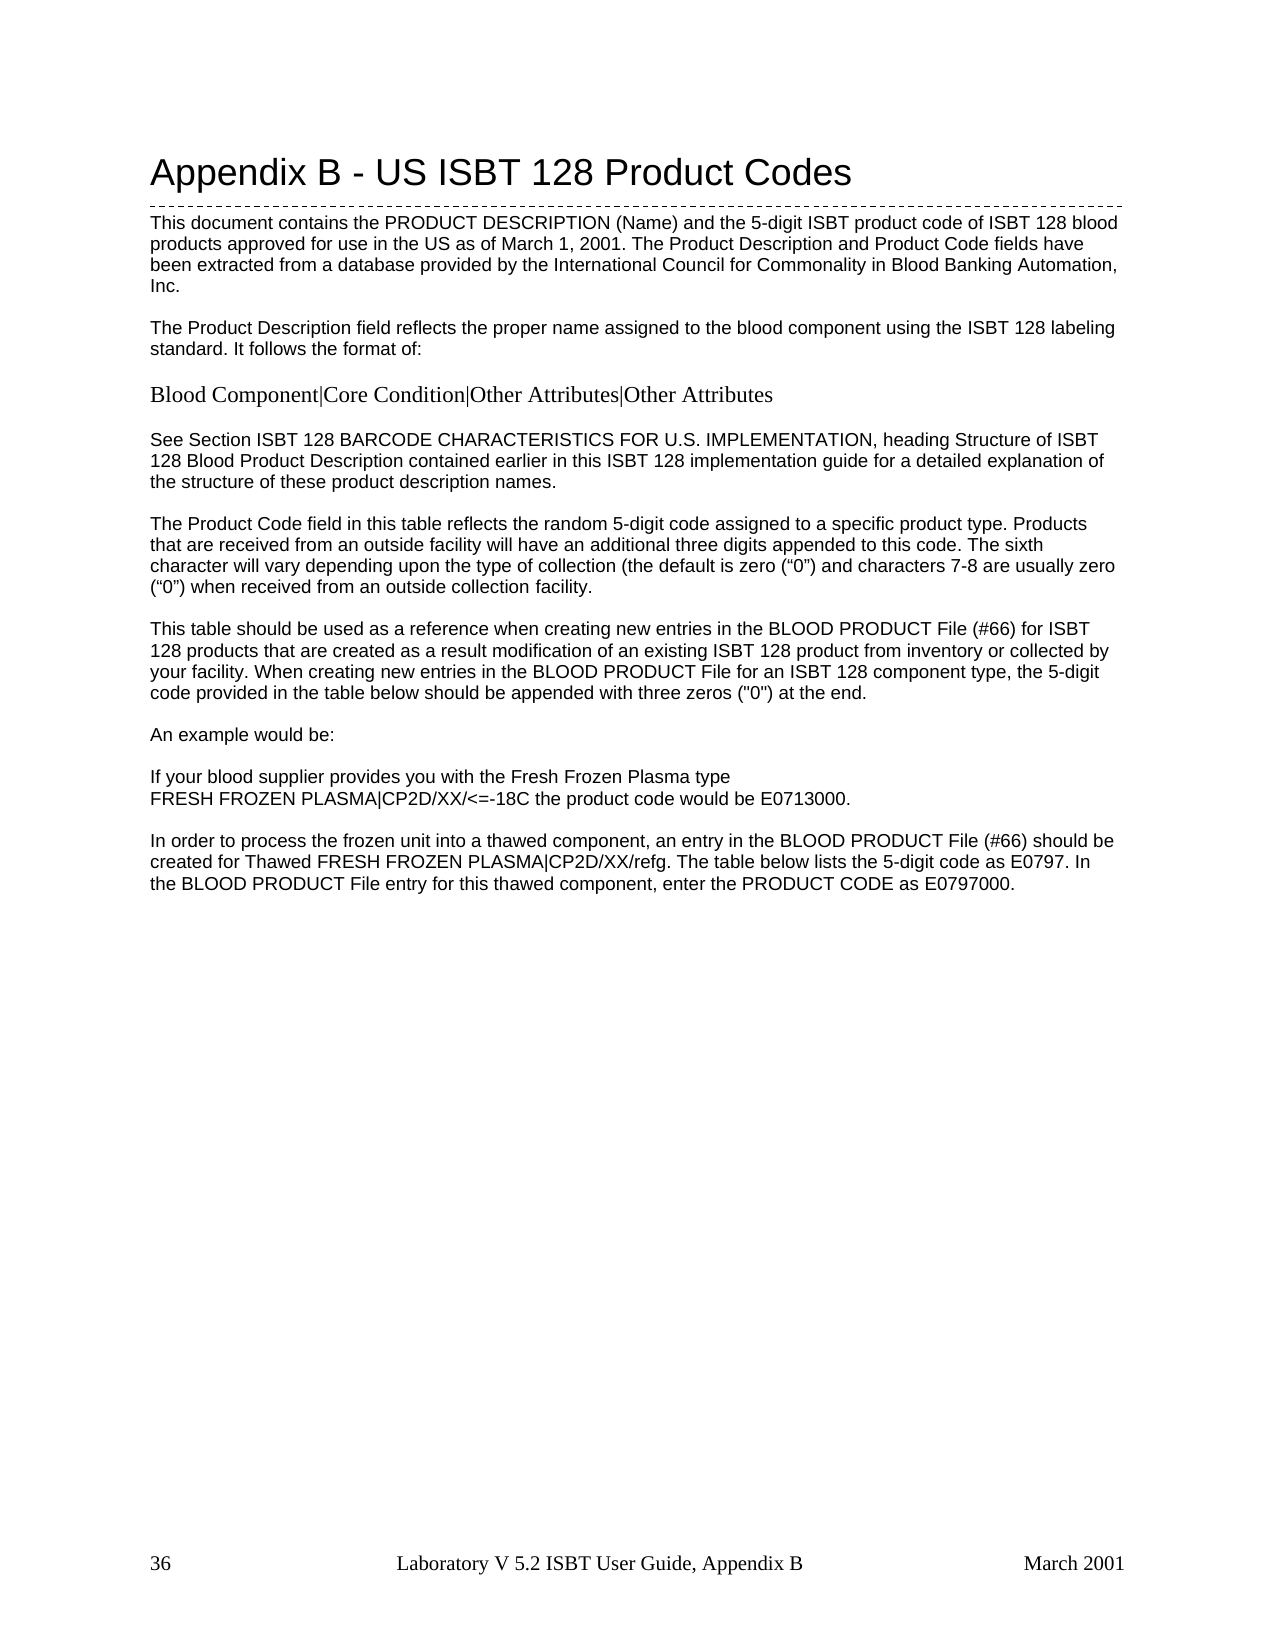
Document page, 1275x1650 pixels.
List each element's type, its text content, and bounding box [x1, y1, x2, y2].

text Blood Component|Core Condition|Other Attributes|Other Attributes [150, 381, 1173, 407]
text An example would be: [150, 724, 1173, 746]
text The Product Description field reflects the proper name assigned to the blood component using the ISBT 128 labeling standard. It follows the format of: [150, 318, 1173, 360]
text This document contains the PRODUCT DESCRIPTION (Name) and the 5-digit ISBT product code of ISBT 128 blood products approved for use in the US as of March 1, 2001. The Product Description and Product Code fields have been extracted from a database provided by the International Council for Commonality in Blood Banking Automation, Inc. [150, 198, 1123, 297]
text See Section ISBT 128 BARCODE CHARACTERISTICS FOR U.S. IMPLEMENTATION, heading Structure of ISBT 128 Blood Product Description contained earlier in this ISBT 128 implementation guide for a detailed explanation of the structure of these product description names. [150, 429, 1115, 492]
subtitle Appendix B - US ISBT 128 Product Codes [150, 150, 1173, 193]
text In order to process the frozen unit into a thawed component, an entry in the BLOOD PRODUCT File (#66) should be created for Thawed FRESH FROZEN PLASMA|CP2D/XX/refg. The table below lists the 5-digit code as E0797. In the BLOOD PRODUCT File entry for this thawed component, enter the PRODUCT CODE as E0797000. [150, 831, 1118, 894]
text FRESH FROZEN PLASMA|CP2D/XX/<=-18C the product code would be E0713000. [150, 788, 1173, 809]
text If your blood supplier provides you with the Fresh Frozen Plasma type [150, 767, 1173, 788]
text The Product Code field in this table reflects the random 5-digit code assigned to a specific product type. Products that are received from an outside facility will have an additional three digits appended to this code. The sixth character will vary depending upon the type of collection (the default is zero (“0”) and characters 7-8 are usually zero (“0”) when received from an outside collection facility. [150, 513, 1119, 598]
text This table should be used as a reference when creating new entries in the BLOOD PRODUCT File (#66) for ISBT 128 products that are created as a result modification of an existing ISBT 128 product from inventory or collected by your facility. When creating new entries in the BLOOD PRODUCT File for an ISBT 128 component type, the 5-digit code provided in the table below should be appended with three zeros ("0") at the end. [150, 619, 1115, 703]
